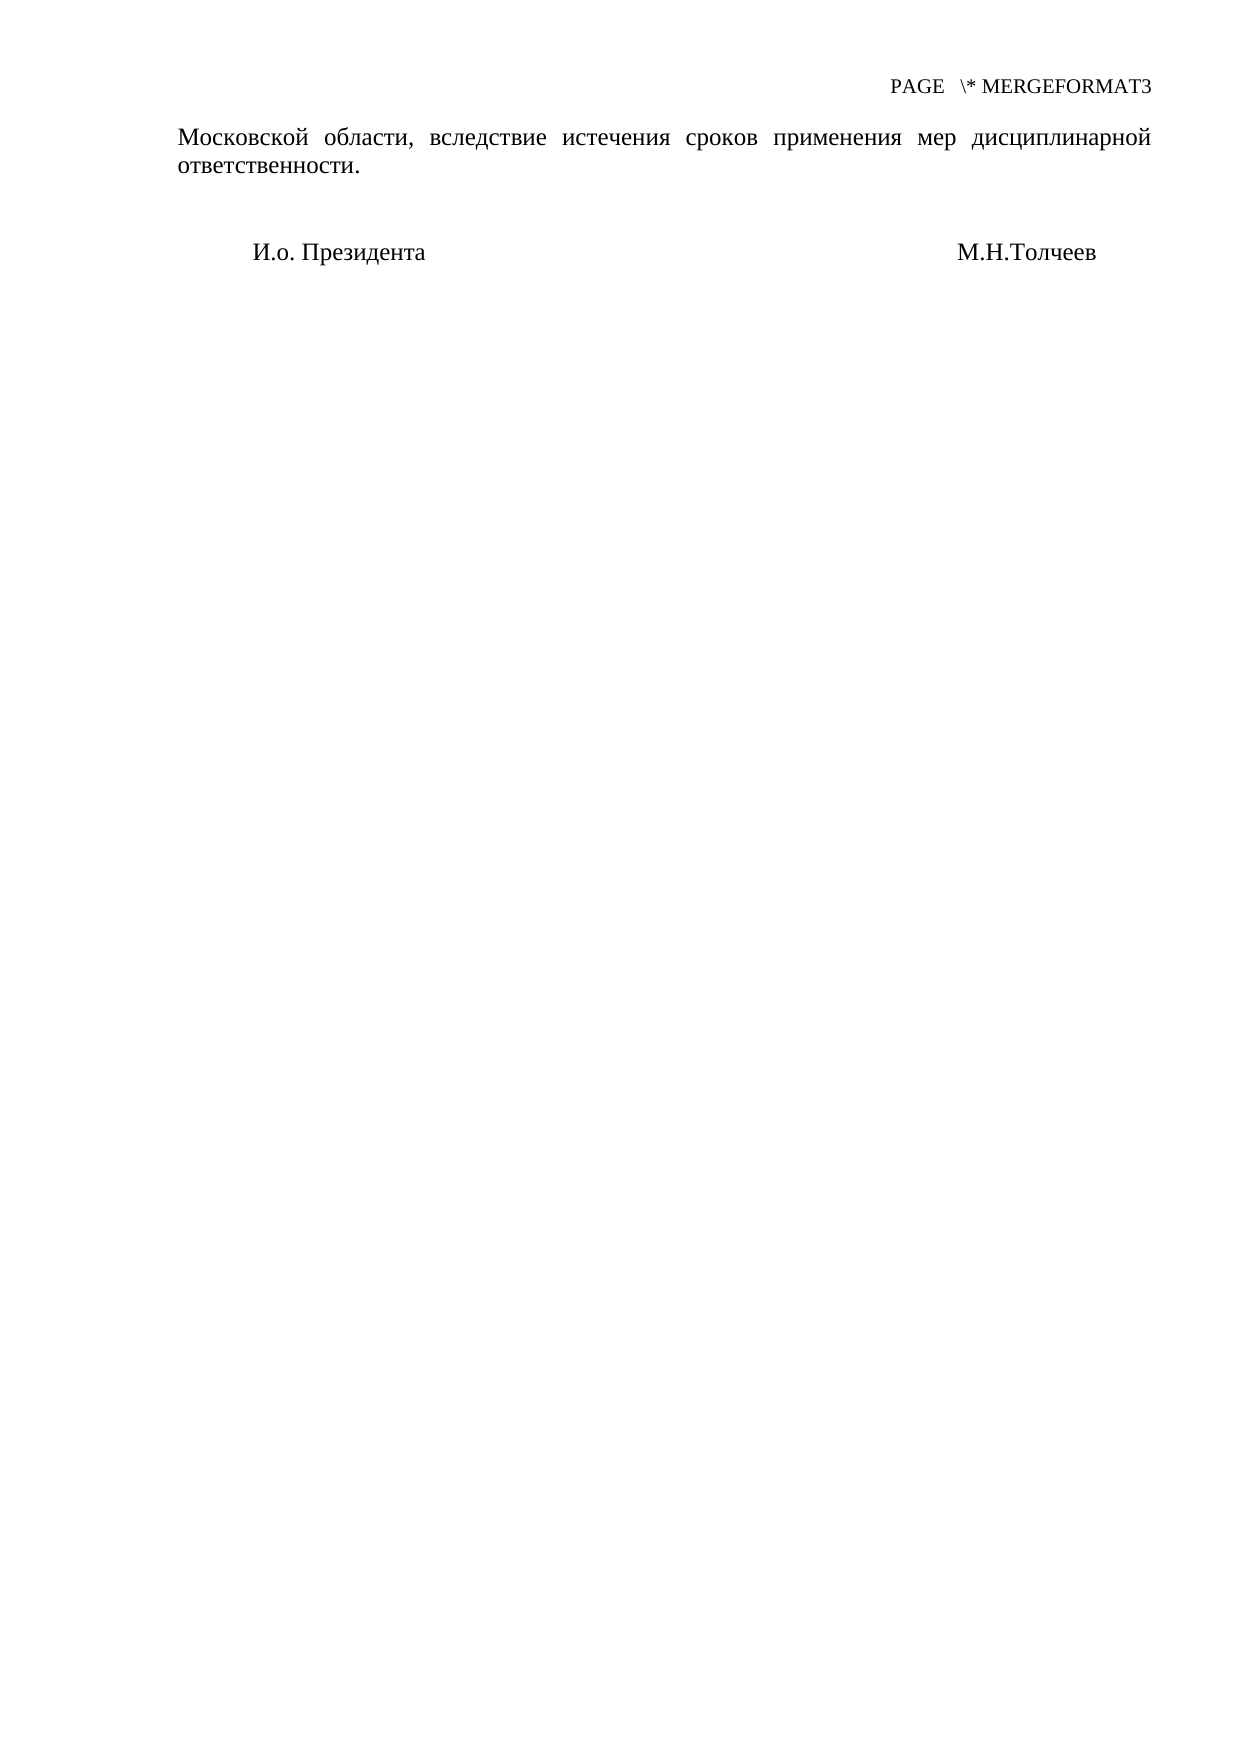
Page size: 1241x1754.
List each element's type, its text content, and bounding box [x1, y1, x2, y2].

text И.о. Президента М.Н.Толчеев [252, 237, 1152, 266]
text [177, 122, 1152, 179]
